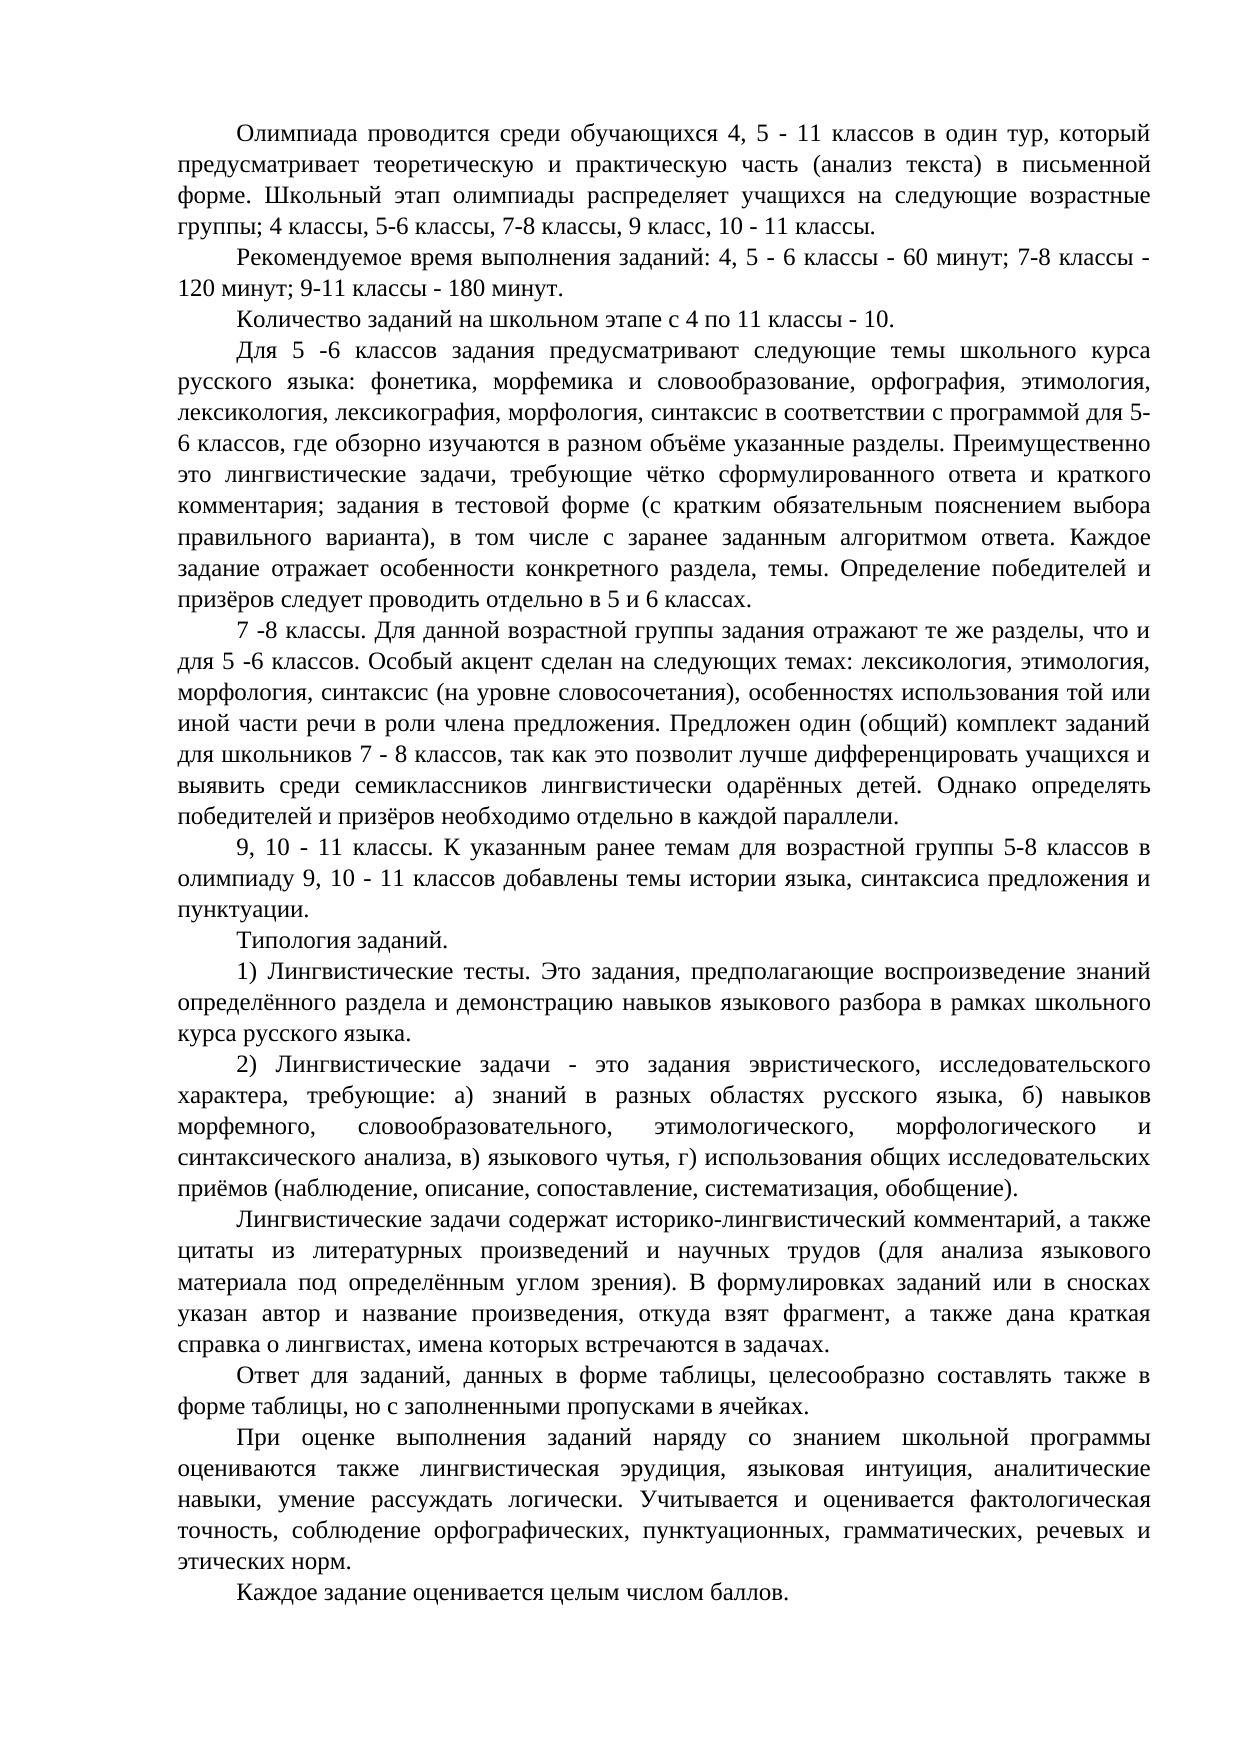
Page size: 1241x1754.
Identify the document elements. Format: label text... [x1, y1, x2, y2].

text 9, 10 - 11 классы. К указанным ранее темам для возрастной группы 5-8 классов в олимпиаду 9, 10 - 11 классов добавлены темы истории языка, синтаксиса предложения и пунктуации. [177, 832, 1152, 923]
text Каждое задание оценивается целым числом баллов. [177, 1577, 1152, 1606]
text 1) Лингвистические тесты. Это задания, предполагающие воспроизведение знаний определённого раздела и демонстрацию навыков языкового разбора в рамках школьного курса русского языка. [177, 956, 1152, 1047]
text 2) Лингвистические задачи - это задания эвристического, исследовательского характера, требующие: а) знаний в разных областях русского языка, б) навыков морфемного, словообразовательного, этимологического, морфологического и синтаксического анализа, в) языкового чутья, г) использования общих исследовательских приёмов (наблюдение, описание, сопоставление, систематизация, обобщение). [177, 1049, 1152, 1202]
text Для 5 -6 классов задания предусматривают следующие темы школьного курса русского языка: фонетика, морфемика и словообразование, орфография, этимология, лексикология, лексикография, морфология, синтаксис в соответствии с программой для 5-6 классов, где обзорно изучаются в разном объёме указанные разделы. Преимущественно это лингвистические задачи, требующие чётко сформулированного ответа и краткого комментария; задания в тестовой форме (с кратким обязательным пояснением выбора правильного варианта), в том числе с заранее заданным алгоритмом ответа. Каждое задание отражает особенности конкретного раздела, темы. Определение победителей и призёров следует проводить отдельно в 5 и 6 классах. [177, 335, 1152, 612]
text 7 -8 классы. Для данной возрастной группы задания отражают те же разделы, что и для 5 -6 классов. Особый акцент сделан на следующих темах: лексикология, этимология, морфология, синтаксис (на уровне словосочетания), особенностях использования той или иной части речи в роли члена предложения. Предложен один (общий) комплект заданий для школьников 7 - 8 классов, так как это позволит лучше дифференцировать учащихся и выявить среди семиклассников лингвистически одарённых детей. Однако определять победителей и призёров необходимо отдельно в каждой параллели. [177, 615, 1152, 830]
text Ответ для заданий, данных в форме таблицы, целесообразно составлять также в форме таблицы, но с заполненными пропусками в ячейках. [177, 1360, 1152, 1419]
text Типология заданий. [177, 925, 1152, 954]
text Количество заданий на школьном этапе с 4 по 11 классы - 10. [177, 304, 1152, 333]
text При оценке выполнения заданий наряду со знанием школьной программы оцениваются также лингвистическая эрудиция, языковая интуиция, аналитические навыки, умение рассуждать логически. Учитывается и оценивается фактологическая точность, соблюдение орфографических, пунктуационных, грамматических, речевых и этических норм. [177, 1422, 1152, 1575]
text Рекомендуемое время выполнения заданий: 4, 5 - 6 классы - 60 минут; 7-8 классы - 120 минут; 9-11 классы - 180 минут. [177, 242, 1152, 302]
text Олимпиада проводится среди обучающихся 4, 5 - 11 классов в один тур, который предусматривает теоретическую и практическую часть (анализ текста) в письменной форме. Школьный этап олимпиады распределяет учащихся на следующие возрастные группы; 4 классы, 5-6 классы, 7-8 классы, 9 класс, 10 - 11 классы. [177, 118, 1152, 240]
text Лингвистические задачи содержат историко-лингвистический комментарий, а также цитаты из литературных произведений и научных трудов (для анализа языкового материала под определённым углом зрения). В формулировках заданий или в сносках указан автор и название произведения, откуда взят фрагмент, а также дана краткая справка о лингвистах, имена которых встречаются в задачах. [177, 1204, 1152, 1357]
